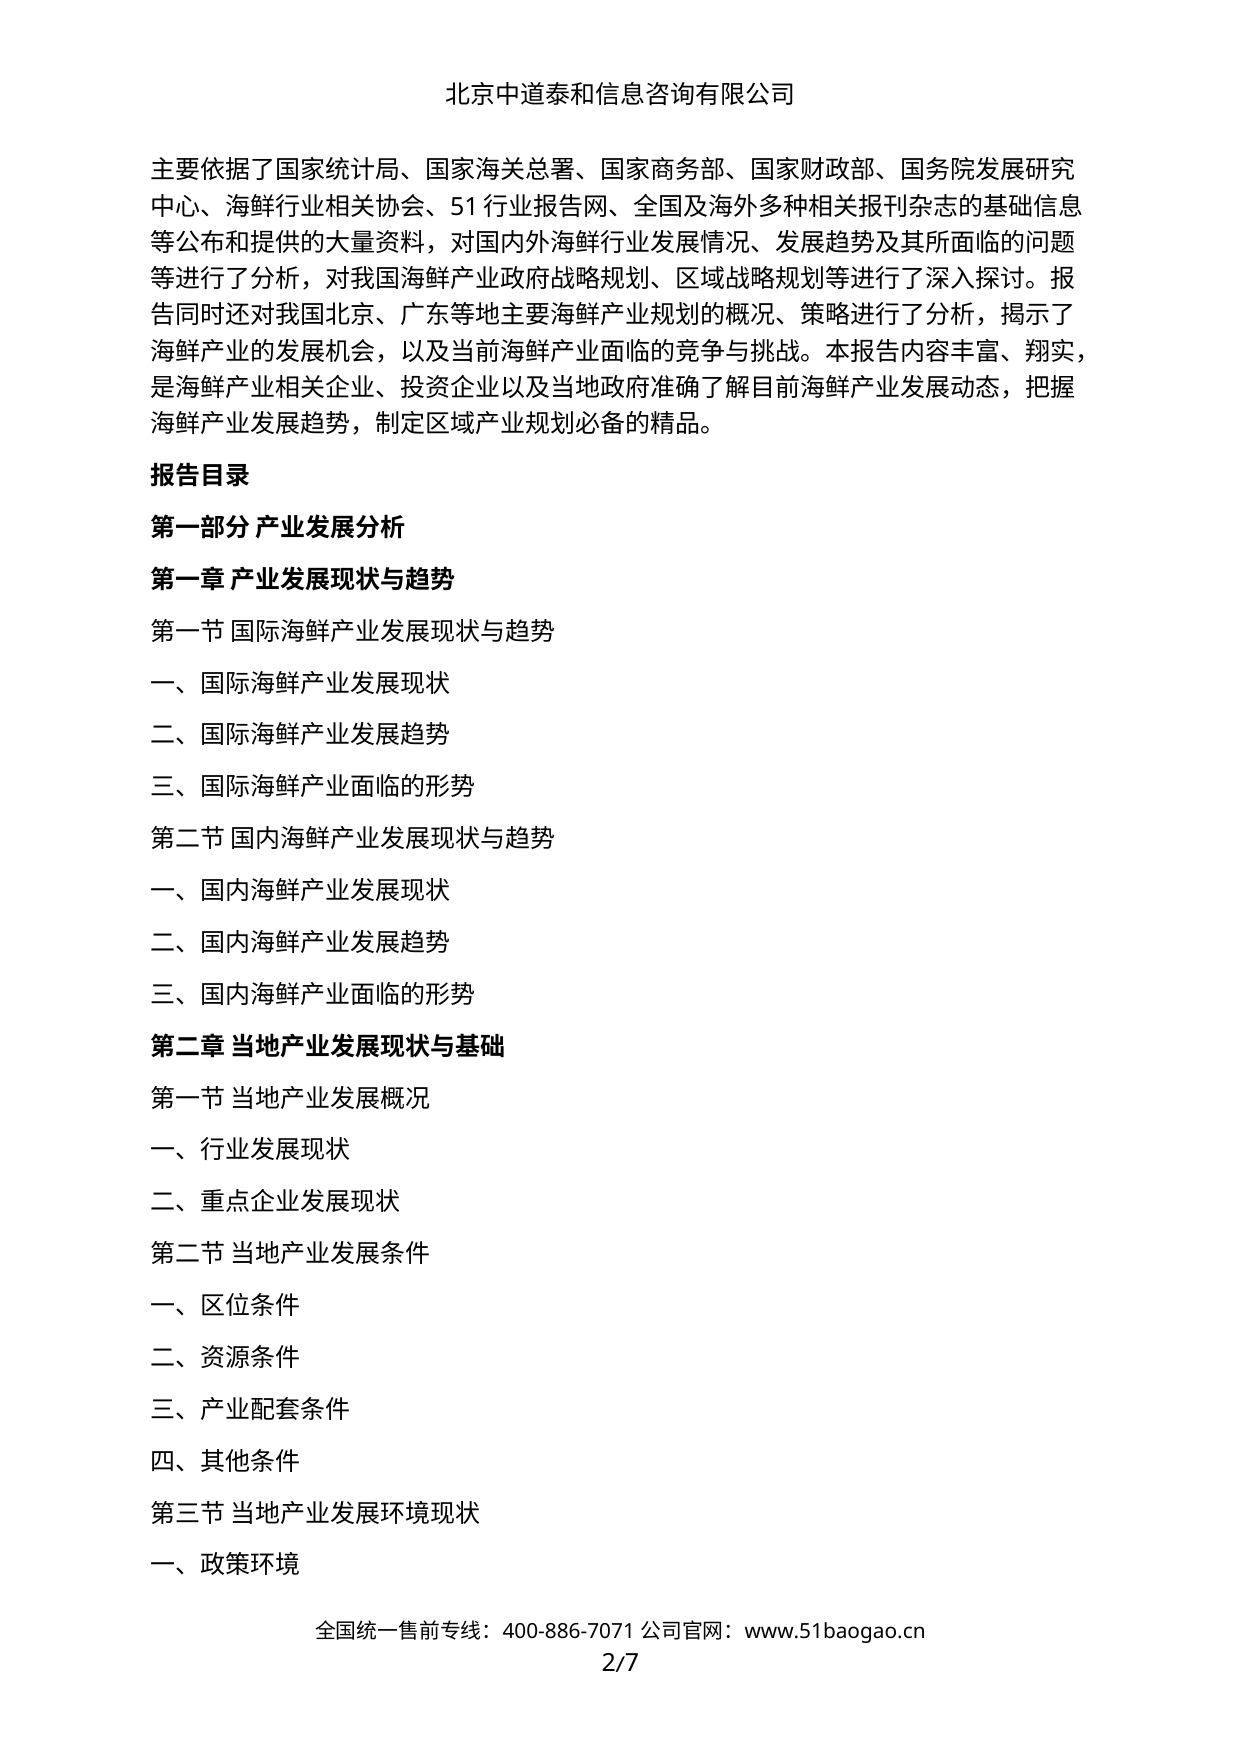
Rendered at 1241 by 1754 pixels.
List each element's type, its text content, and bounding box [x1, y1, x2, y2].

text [150, 150, 1090, 440]
text 一、区位条件 [150, 1286, 1090, 1322]
text 第一节 当地产业发展概况 [150, 1078, 1090, 1114]
text 二、资源条件 [150, 1337, 1090, 1374]
text 第二节 当地产业发展条件 [150, 1234, 1090, 1270]
text 第二节 国内海鲜产业发展现状与趋势 [150, 819, 1090, 855]
text 二、重点企业发展现状 [150, 1182, 1090, 1218]
text 一、国际海鲜产业发展现状 [150, 663, 1090, 699]
text 报告目录 [150, 456, 1090, 492]
text 一、行业发展现状 [150, 1130, 1090, 1166]
text 四、其他条件 [150, 1441, 1090, 1477]
text 第二章 当地产业发展现状与基础 [150, 1026, 1090, 1062]
text 第一节 国际海鲜产业发展现状与趋势 [150, 611, 1090, 647]
text 三、国际海鲜产业面临的形势 [150, 767, 1090, 803]
text 第三节 当地产业发展环境现状 [150, 1493, 1090, 1529]
text 一、政策环境 [150, 1545, 1090, 1581]
text 二、国内海鲜产业发展趋势 [150, 922, 1090, 959]
text 三、产业配套条件 [150, 1389, 1090, 1426]
text 第一章 产业发展现状与趋势 [150, 559, 1090, 596]
text 三、国内海鲜产业面临的形势 [150, 974, 1090, 1011]
text 一、国内海鲜产业发展现状 [150, 871, 1090, 907]
text 二、国际海鲜产业发展趋势 [150, 715, 1090, 751]
text 第一部分 产业发展分析 [150, 507, 1090, 544]
